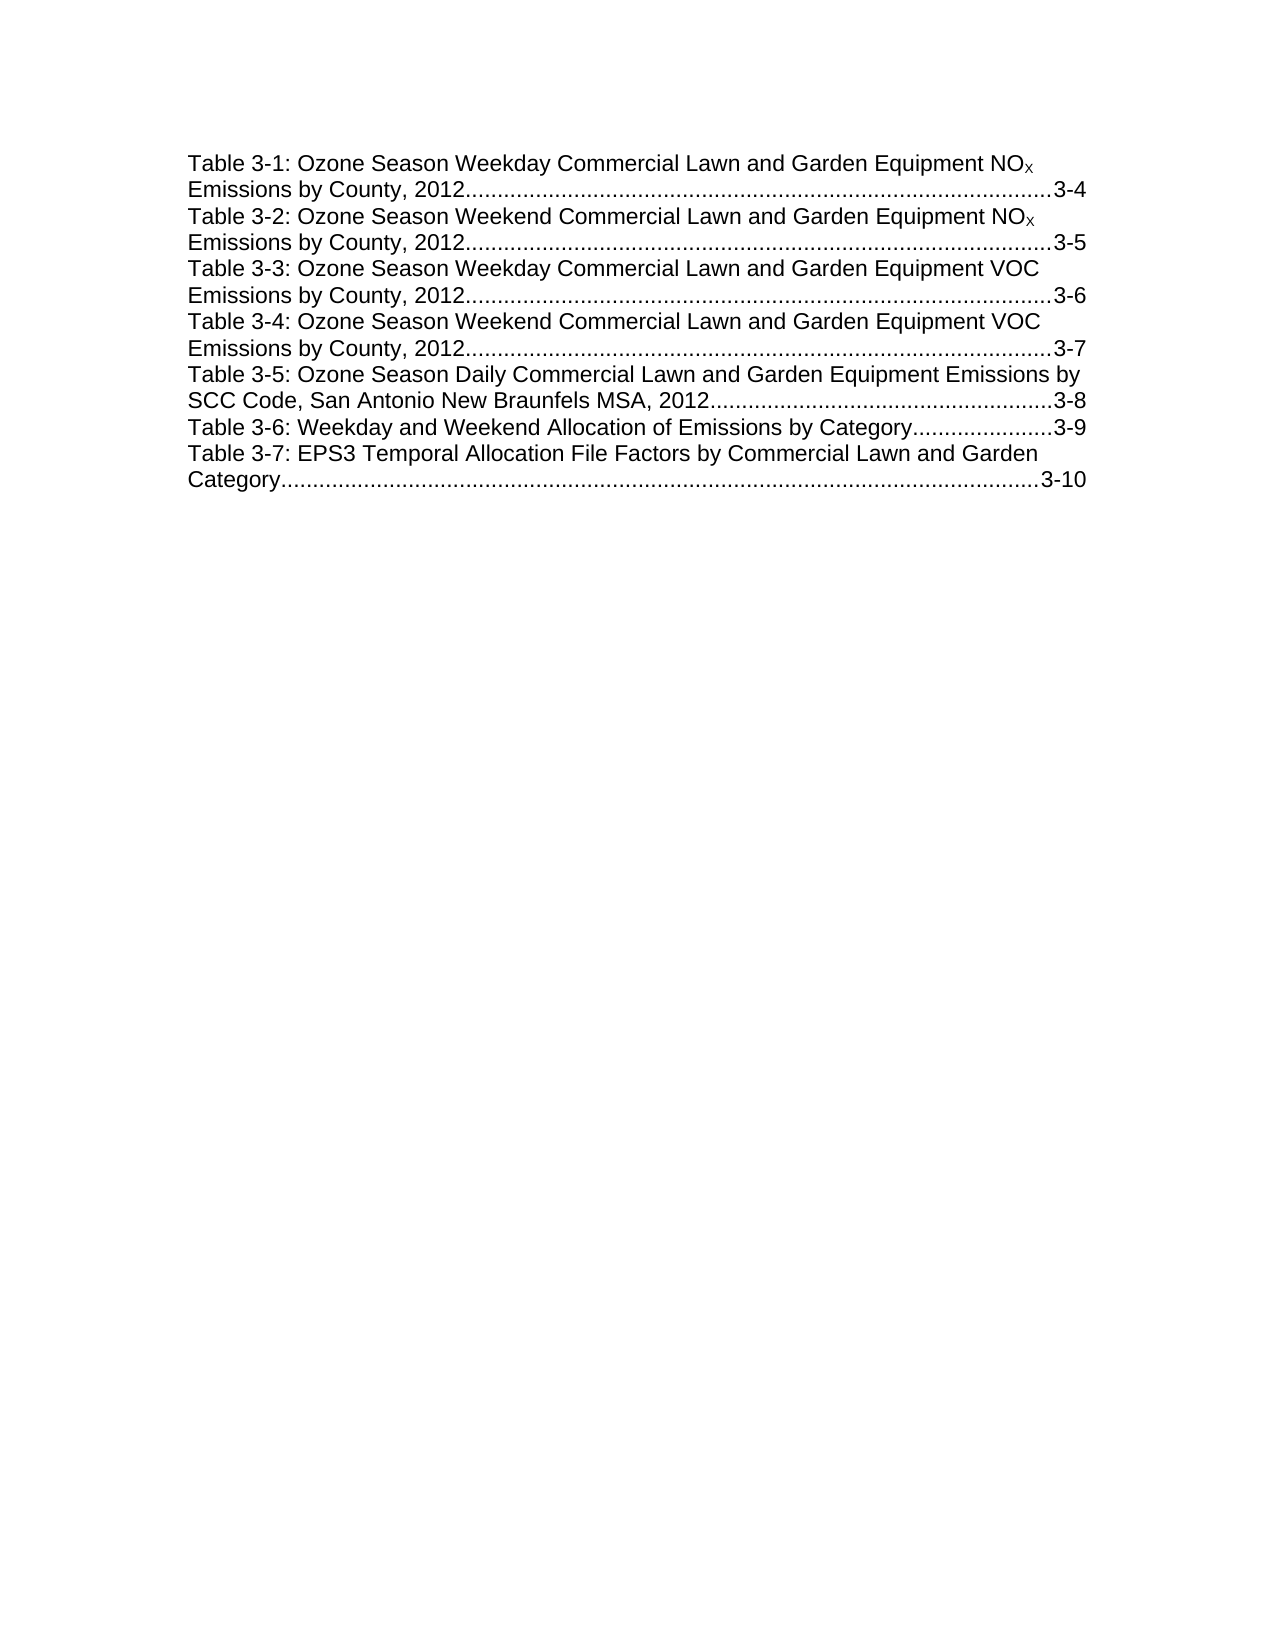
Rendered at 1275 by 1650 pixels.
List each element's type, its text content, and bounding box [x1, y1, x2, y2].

text Table 3-5: Ozone Season Daily Commercial Lawn and Garden Equipment Emissions by SCC Code, San Antonio New Braunfels MSA, 2012 3-8 [187, 361, 1087, 413]
text Table 3-7: EPS3 Temporal Allocation File Factors by Commercial Lawn and Garden Category 3-10 [187, 440, 1087, 493]
text Table 3-4: Ozone Season Weekend Commercial Lawn and Garden Equipment VOC Emissions by County, 2012 3-7 [187, 308, 1087, 361]
text Table 3-6: Weekday and Weekend Allocation of Emissions by Category 3-9 [187, 413, 1087, 440]
text Table 3-1: Ozone Season Weekday Commercial Lawn and Garden Equipment NOX Emissions by County, 2012 3-4 [187, 150, 1087, 203]
text Table 3-2: Ozone Season Weekend Commercial Lawn and Garden Equipment NOX Emissions by County, 2012 3-5 [187, 203, 1087, 255]
text Table 3-3: Ozone Season Weekday Commercial Lawn and Garden Equipment VOC Emissions by County, 2012 3-6 [187, 255, 1087, 308]
